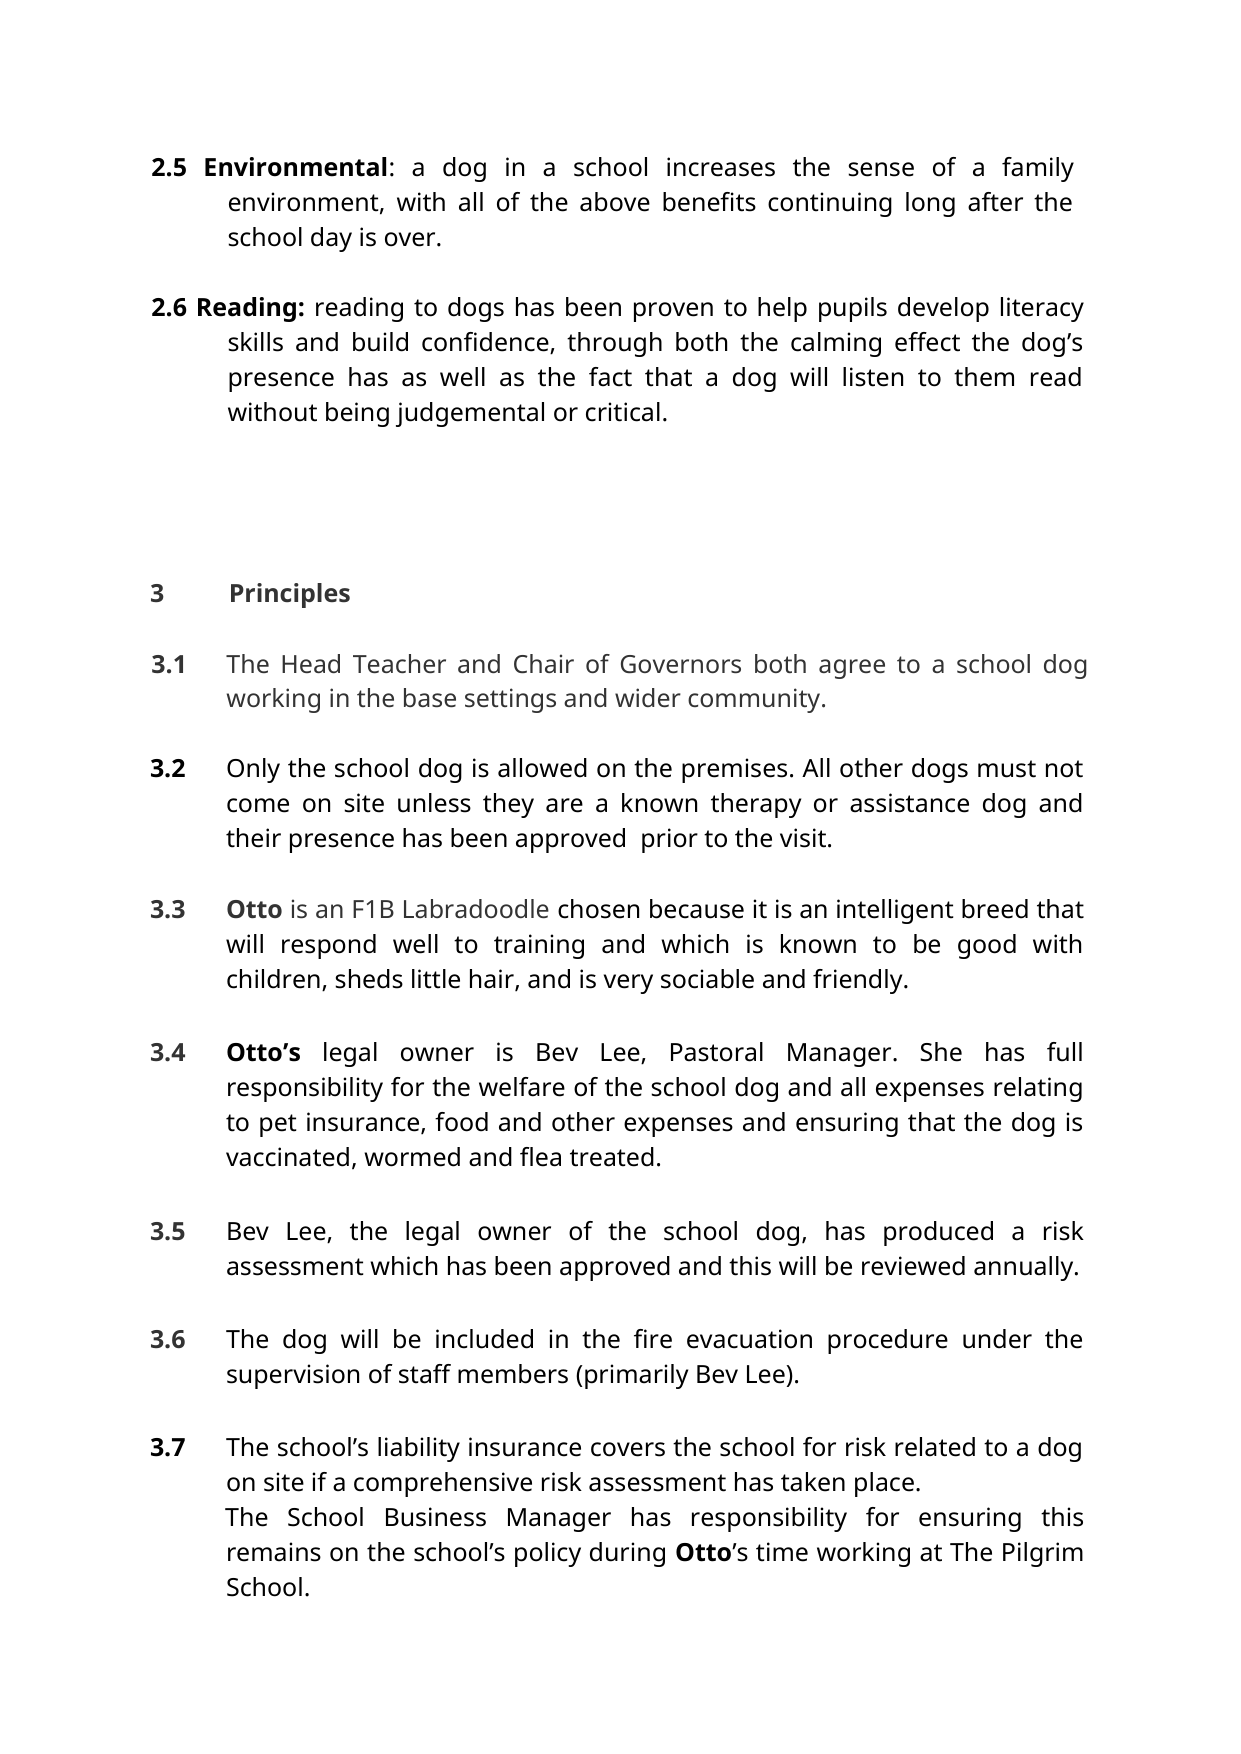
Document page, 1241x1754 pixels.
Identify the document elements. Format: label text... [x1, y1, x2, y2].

subtitle 3 Principles [150, 576, 1075, 610]
text 2.6 Reading: reading to dogs has been proven to help pupils develop literacy skills and build confidence, through both the calming effect the dog’s presence has as well as the fact that a dog will listen to them read without being judgemental or critical. [151, 290, 1085, 429]
text 3.3 Otto is an F1B Labradoodle chosen because it is an intelligent breed that will respond well to training and which is known to be good with children, sheds little hair, and is very sociable and friendly. [150, 892, 1085, 996]
text 3.4 Otto’s legal owner is Bev Lee, Pastoral Manager. She has full responsibility for the welfare of the school dog and all expenses relating to pet insurance, food and other expenses and ensuring that the dog is vaccinated, wormed and flea treated. [150, 1035, 1085, 1174]
text 3.6 The dog will be included in the fire evacuation procedure under the supervision of staff members (primarily Bev Lee). [150, 1321, 1085, 1391]
text 3.1 The Head Teacher and Chair of Governors both agree to a school dog working in the base settings and wider community. [151, 647, 1090, 714]
text The School Business Manager has responsibility for ensuring this remains on the school’s policy during Otto’s time working at The Pilgrim School. [225, 1500, 1085, 1604]
text 3.7 The school’s liability insurance covers the school for risk related to a dog on site if a comprehensive risk assessment has taken place. [150, 1430, 1085, 1499]
text 3.2 Only the school dog is allowed on the premises. All other dogs must not come on site unless they are a known therapy or assistance dog and their presence has been approved prior to the visit. [150, 751, 1085, 855]
text 2.5 Environmental: a dog in a school increases the sense of a family environment, with all of the above benefits continuing long after the school day is over. [151, 150, 1075, 254]
text 3.5 Bev Lee, the legal owner of the school dog, has produced a risk assessment which has been approved and this will be reviewed annually. [150, 1213, 1085, 1282]
